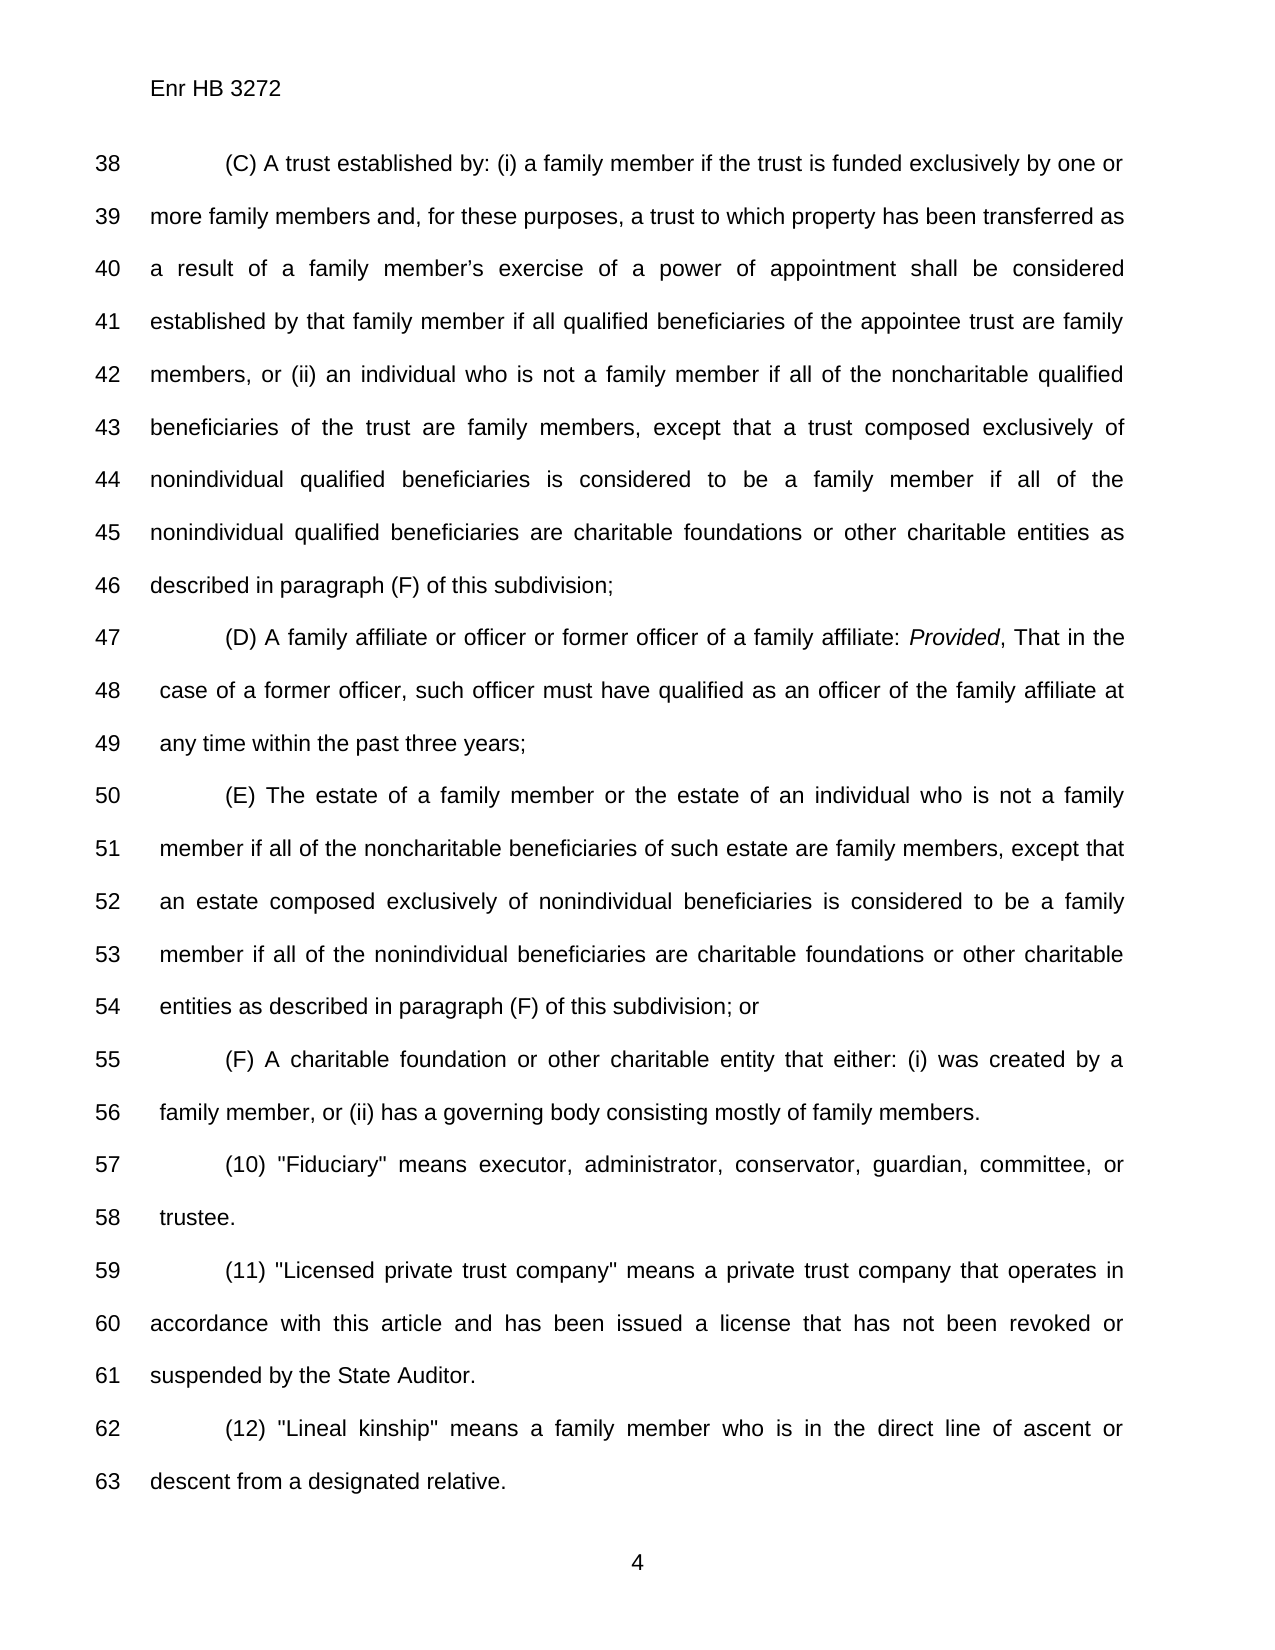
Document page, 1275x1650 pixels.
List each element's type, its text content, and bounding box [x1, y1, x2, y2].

text (10) "Fiduciary" means executor, administrator, conservator, guardian, committee, or trustee. [159, 1151, 1125, 1231]
text (D) A family affiliate or officer or former officer of a family affiliate: Provided, That in the case of a former officer, such officer must have qualified as an officer of the family affiliate at any time within the past three years; [159, 624, 1125, 756]
text (12) "Lineal kinship" means a family member who is in the direct line of ascent or descent from a designated relative. [150, 1415, 1125, 1494]
text (F) A charitable foundation or other charitable entity that either: (i) was created by a family member, or (ii) has a governing body consisting mostly of family members. [159, 1046, 1125, 1125]
text (11) "Licensed private trust company" means a private trust company that operates in accordance with this article and has been issued a license that has not been revoked or suspended by the State Auditor. [150, 1257, 1125, 1389]
text (E) The estate of a family member or the estate of an individual who is not a family member if all of the noncharitable beneficiaries of such estate are family members, except that an estate composed exclusively of nonindividual beneficiaries is considered to be a family member if all of the nonindividual beneficiaries are charitable foundations or other charitable entities as described in paragraph (F) of this subdivision; or [159, 782, 1125, 1020]
text (C) A trust established by: (i) a family member if the trust is funded exclusively by one or more family members and, for these purposes, a trust to which property has been transferred as a result of a family member’s exercise of a power of appointment shall be considered established by that family member if all qualified beneficiaries of the appointee trust are family members, or (ii) an individual who is not a family member if all of the noncharitable qualified beneficiaries of the trust are family members, except that a trust composed exclusively of nonindividual qualified beneficiaries is considered to be a family member if all of the nonindividual qualified beneficiaries are charitable foundations or other charitable entities as described in paragraph (F) of this subdivision; [150, 150, 1125, 598]
